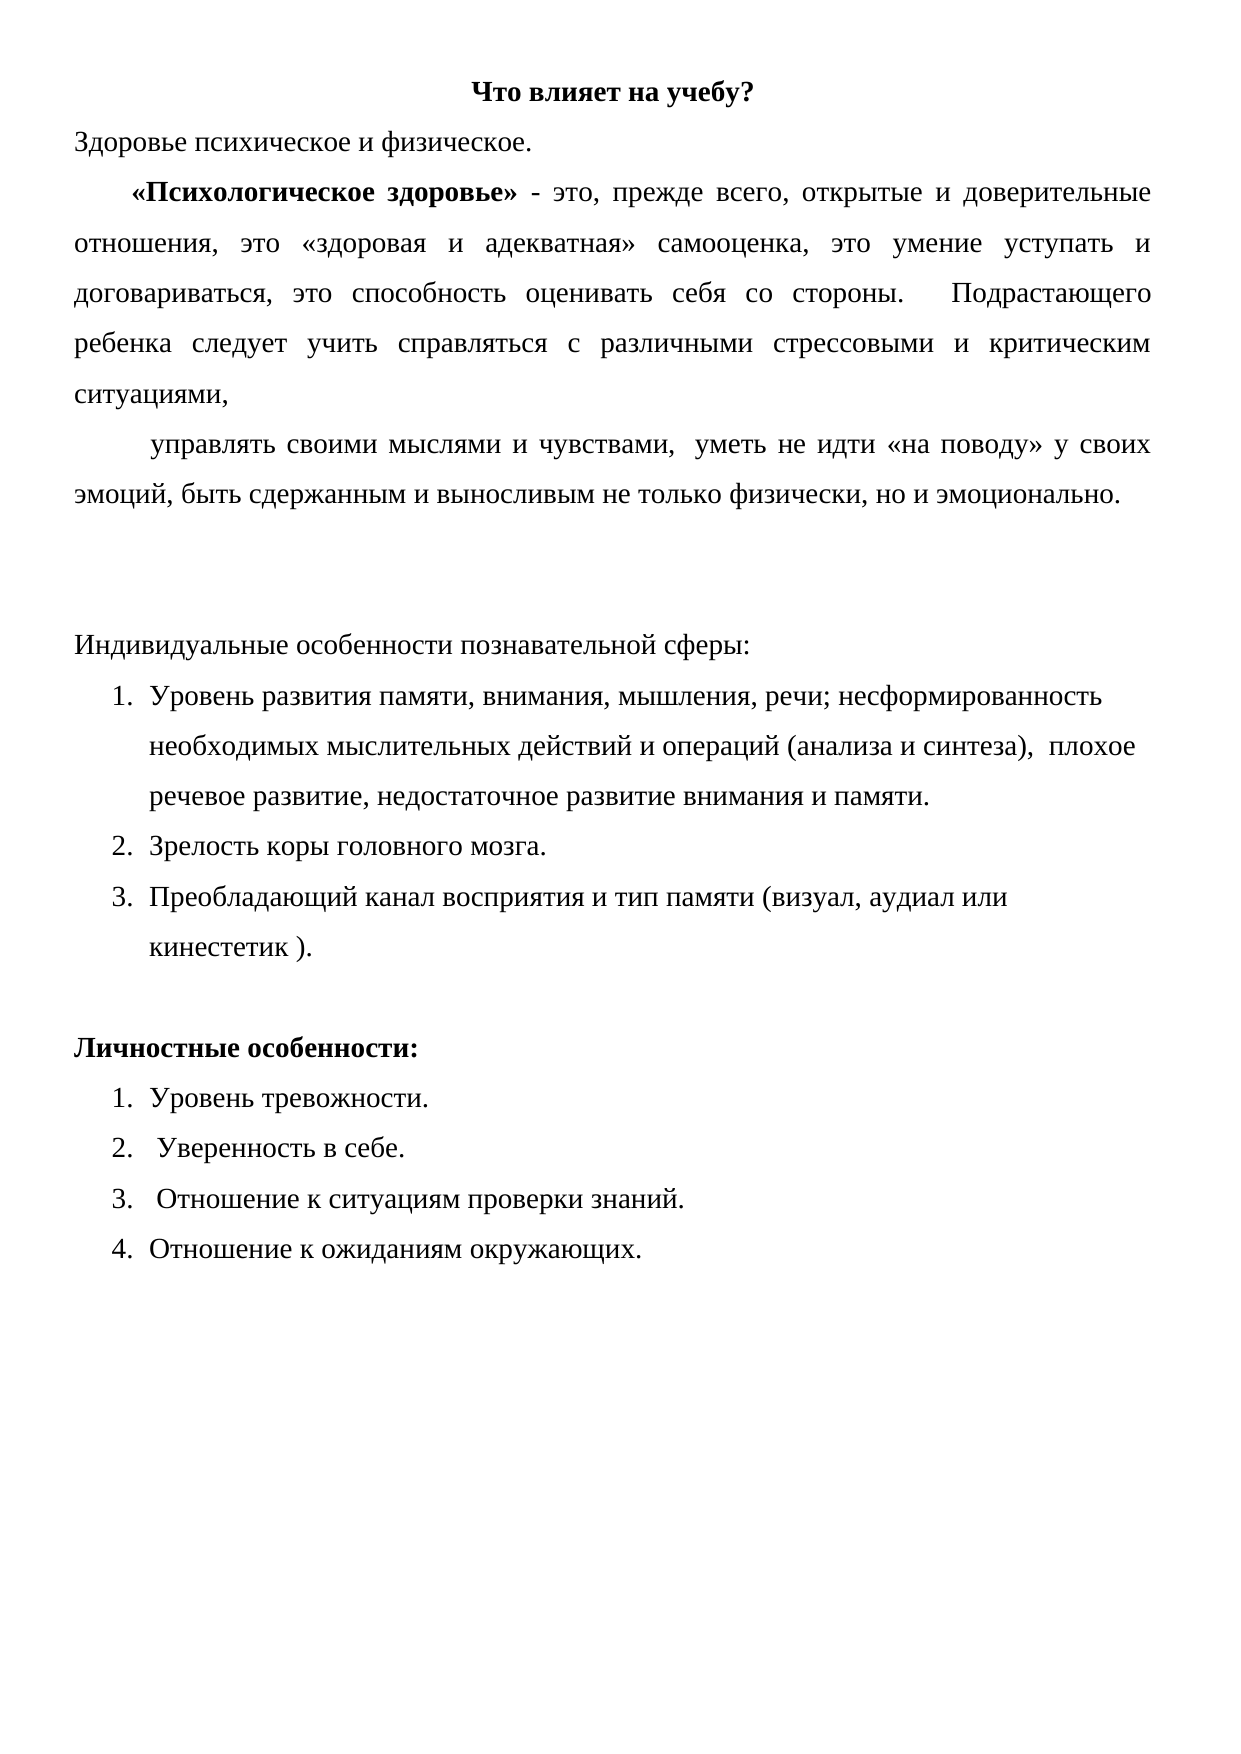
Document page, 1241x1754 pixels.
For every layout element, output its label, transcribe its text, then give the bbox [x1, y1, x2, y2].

text Здоровье психическое и физическое. [74, 124, 1152, 158]
text «Психологическое здоровье» - это, прежде всего, открытые и доверительные отношения, это «здоровая и адекватная» самооценка, это умение уступать и договариваться, это способность оценивать себя со стороны. Подрастающего ребенка следует учить справляться с различными стрессовыми и критическим ситуациями, [74, 174, 1152, 409]
list Уровень развития памяти, внимания, мышления, речи; несформированность необходимых мыслительных действий и операций (анализа и синтеза), плохое речевое развитие, недостаточное развитие внимания и памяти. [111, 678, 1152, 812]
text Что влияет на учебу? [74, 74, 1152, 107]
list Отношение к ситуациям проверки знаний. [111, 1181, 1152, 1214]
list Уровень тревожности. [111, 1080, 1152, 1114]
list Зрелость коры головного мозга. [111, 828, 1152, 862]
list Отношение к ожиданиям окружающих. [111, 1231, 1152, 1264]
text управлять своими мыслями и чувствами, уметь не идти «на поводу» у своих эмоций, быть сдержанным и выносливым не только физически, но и эмоционально. [74, 426, 1152, 510]
text Индивидуальные особенности познавательной сферы: [74, 627, 1152, 661]
list Преобладающий канал восприятия и тип памяти (визуал, аудиал или кинестетик ). [111, 879, 1152, 963]
list Уверенность в себе. [111, 1130, 1152, 1164]
text Личностные особенности: [74, 1030, 1152, 1063]
